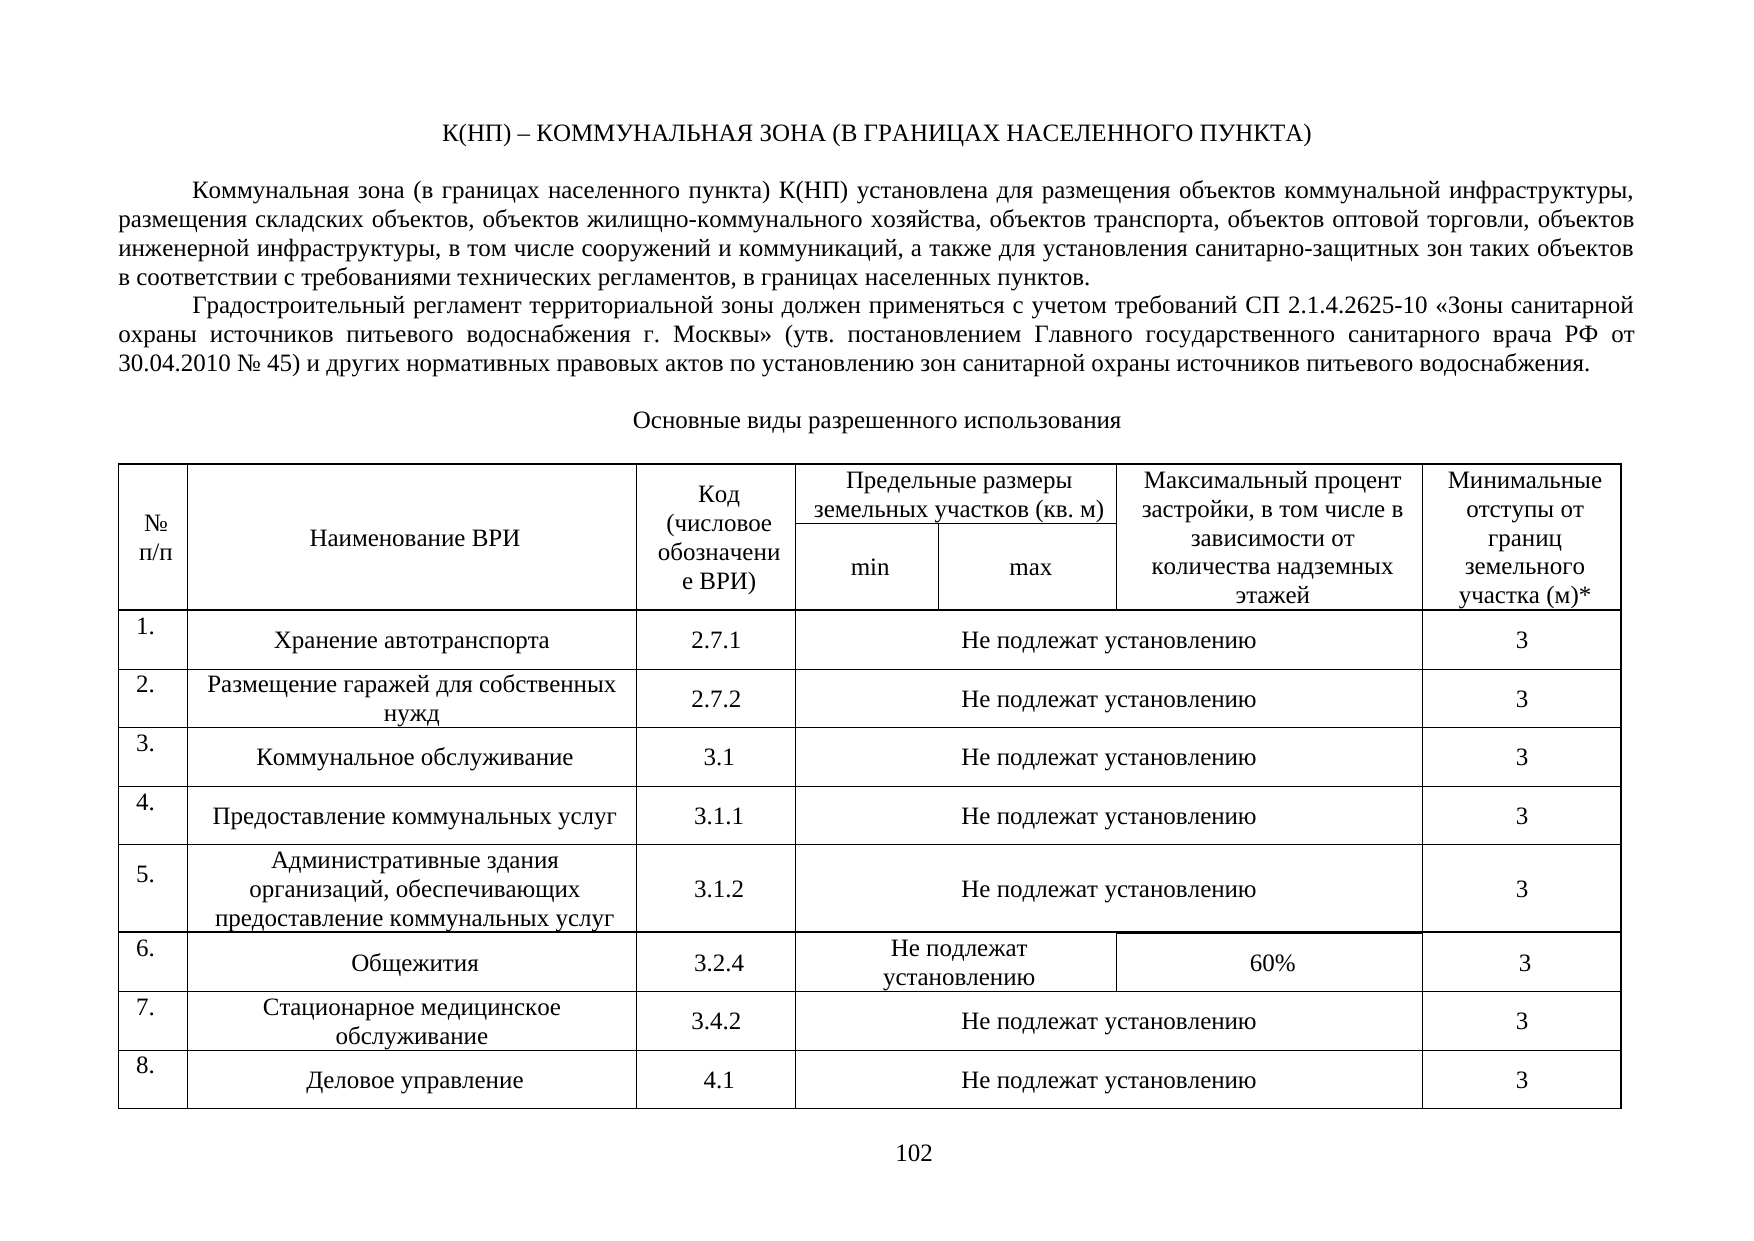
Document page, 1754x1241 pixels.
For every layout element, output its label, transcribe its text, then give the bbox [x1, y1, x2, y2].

table_cell 2.7.2 [637, 670, 795, 727]
table_cell Деловое управление [188, 1051, 636, 1108]
text Коммунальная зона (в границах населенного пункта) К(НП) установлена для размещения объектов коммунальной инфраструктуры, размещения складских объектов, объектов жилищно-коммунального хозяйства, объектов транспорта, объектов оптовой торговли, объектов инженерной инфраструктуры, в том числе сооружений и коммуникаций, а также для установления санитарно-защитных зон таких объектов в соответствии с требованиями технических регламентов, в границах населенных пунктов. [118, 176, 1636, 291]
table_cell [119, 787, 187, 844]
table_cell Хранение автотранспорта [188, 611, 636, 668]
text Основные виды разрешенного использования [118, 406, 1636, 434]
table_cell 3 [1423, 933, 1620, 991]
table_cell 4.1 [637, 1051, 795, 1108]
table_cell [119, 1051, 187, 1108]
table_cell 3.2.4 [637, 933, 795, 991]
text К(НП) – КОММУНАЛЬНАЯ ЗОНА (В ГРАНИЦАХ НАСЕЛЕННОГО ПУНКТА) [118, 118, 1636, 147]
table_header № п/п [119, 465, 187, 609]
table_cell Не подлежат установлению [796, 992, 1422, 1049]
table_header Наименование ВРИ [188, 465, 636, 609]
table_cell 3 [1423, 1051, 1620, 1108]
table_cell 3 [1423, 845, 1620, 931]
table_cell max [939, 524, 1116, 609]
table_cell Предоставление коммунальных услуг [188, 787, 636, 844]
table_cell 3 [1423, 992, 1620, 1049]
table_header Минимальные отступы от границ земельного участка (м)* [1423, 465, 1620, 609]
table_cell Не подлежат установлению [796, 670, 1422, 727]
table_cell [119, 728, 187, 786]
table_cell 3 [1423, 611, 1620, 668]
table_cell 3.1.1 [637, 787, 795, 844]
table_cell 3 [1423, 670, 1620, 727]
table_cell Стационарное медицинское обслуживание [188, 992, 636, 1049]
table_cell min [796, 524, 938, 609]
table_cell Не подлежат установлению [796, 611, 1422, 668]
table_cell Не подлежат установлению [796, 787, 1422, 844]
table_cell Не подлежат установлению [796, 728, 1422, 786]
table_cell Не подлежат установлению [796, 1051, 1422, 1108]
table_cell [119, 611, 187, 668]
table_cell Коммунальное обслуживание [188, 728, 636, 786]
table_cell Административные здания организаций, обеспечивающих предоставление коммунальных услуг [188, 845, 636, 931]
table_cell Размещение гаражей для собственных нужд [188, 670, 636, 727]
table_cell 3 [1423, 787, 1620, 844]
table_cell Общежития [188, 933, 636, 991]
table_cell [119, 933, 187, 991]
text Градостроительный регламент территориальной зоны должен применяться с учетом требований СП 2.1.4.2625-10 «Зоны санитарной охраны источников питьевого водоснабжения г. Москвы» (утв. постановлением Главного государственного санитарного врача РФ от 30.04.2010 № 45) и других нормативных правовых актов по установлению зон санитарной охраны источников питьевого водоснабжения. [118, 291, 1636, 377]
table_cell 2.7.1 [637, 611, 795, 668]
table_cell 3 [1423, 728, 1620, 786]
table_cell [119, 670, 187, 727]
table_cell [119, 845, 187, 931]
table_cell 3.4.2 [637, 992, 795, 1049]
table_cell 3.1 [637, 728, 795, 786]
table_header Предельные размеры земельных участков (кв. м) [796, 465, 1116, 523]
table_cell Не подлежат установлению [796, 933, 1116, 991]
table_header Код (числовое обозначение ВРИ) [637, 465, 795, 609]
table_cell Не подлежат установлению [796, 845, 1422, 931]
table_cell [119, 992, 187, 1049]
table_cell 60% [1117, 934, 1422, 991]
table_cell 3.1.2 [637, 845, 795, 931]
table_header Максимальный процент застройки, в том числе в зависимости от количества надземных этажей [1117, 465, 1422, 609]
